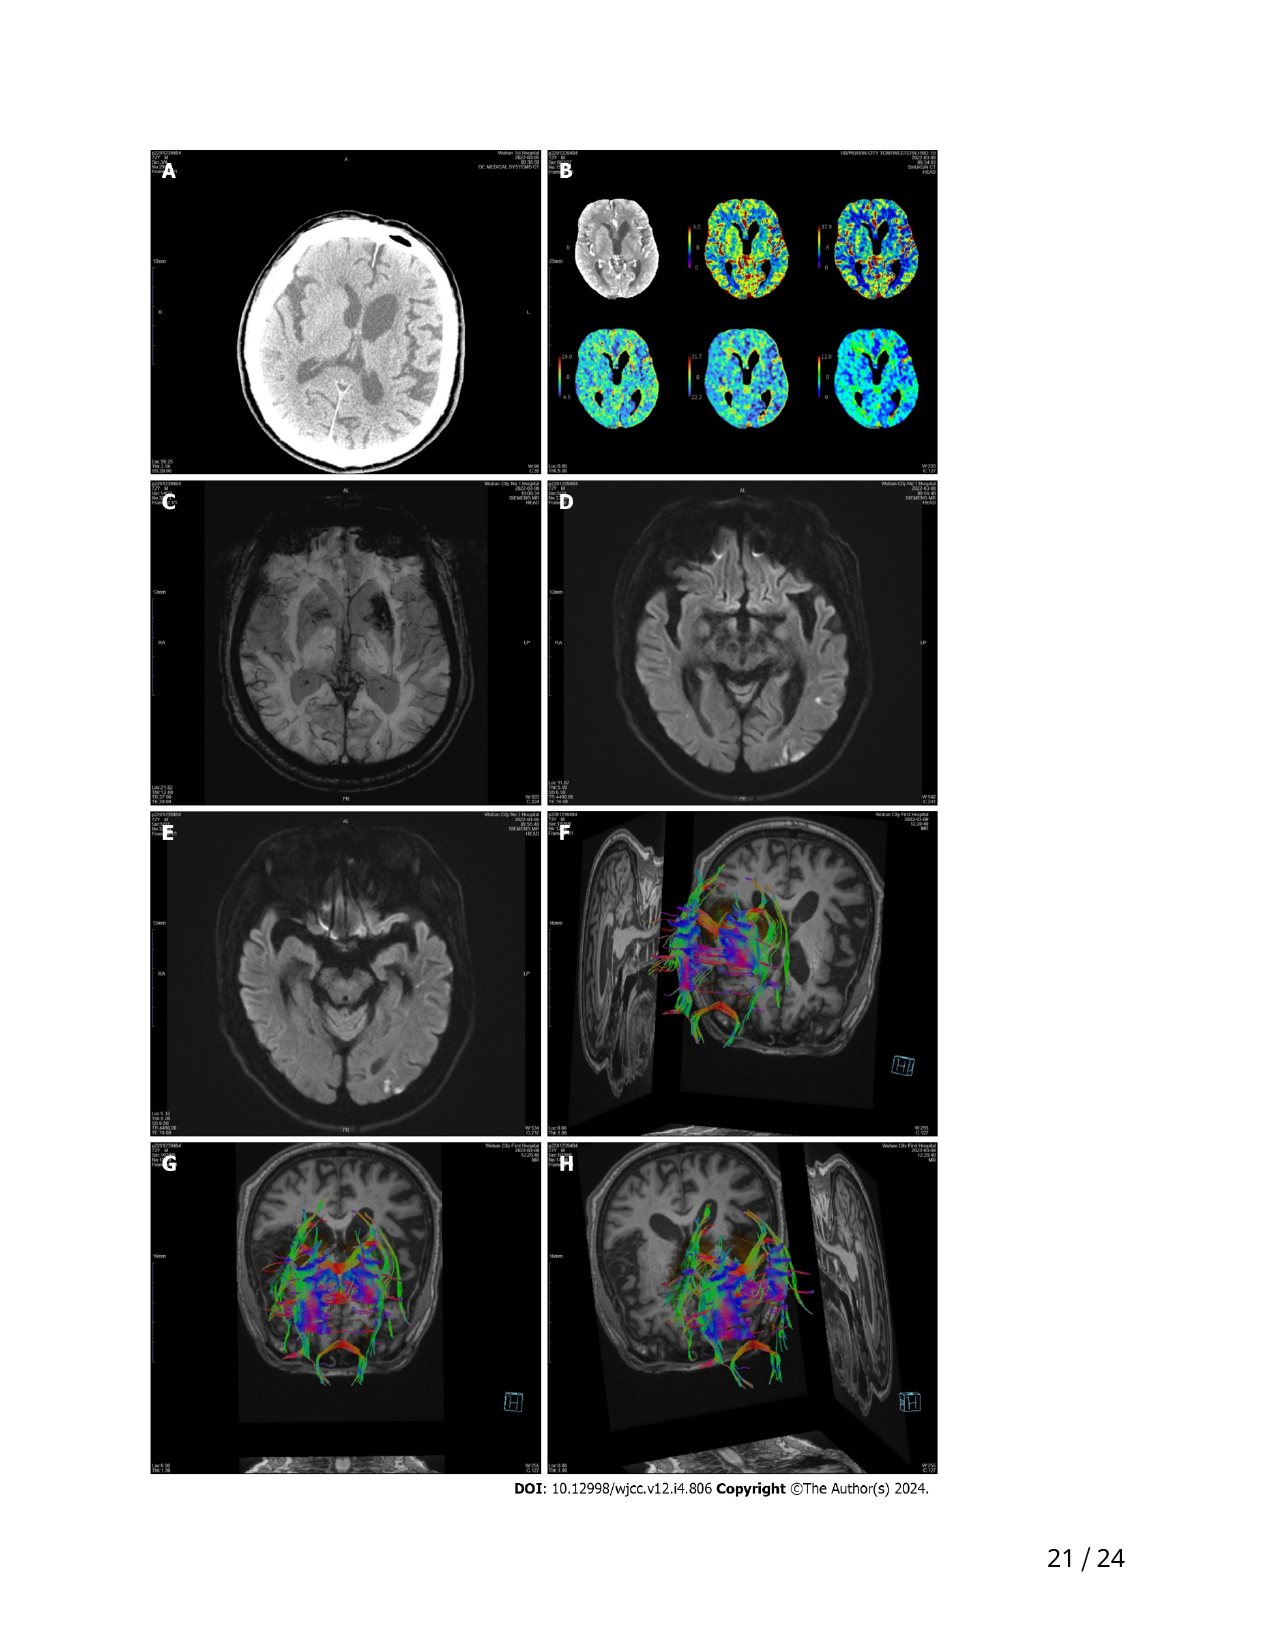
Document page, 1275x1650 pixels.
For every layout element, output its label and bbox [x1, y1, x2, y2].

picture [150, 150, 938, 1500]
